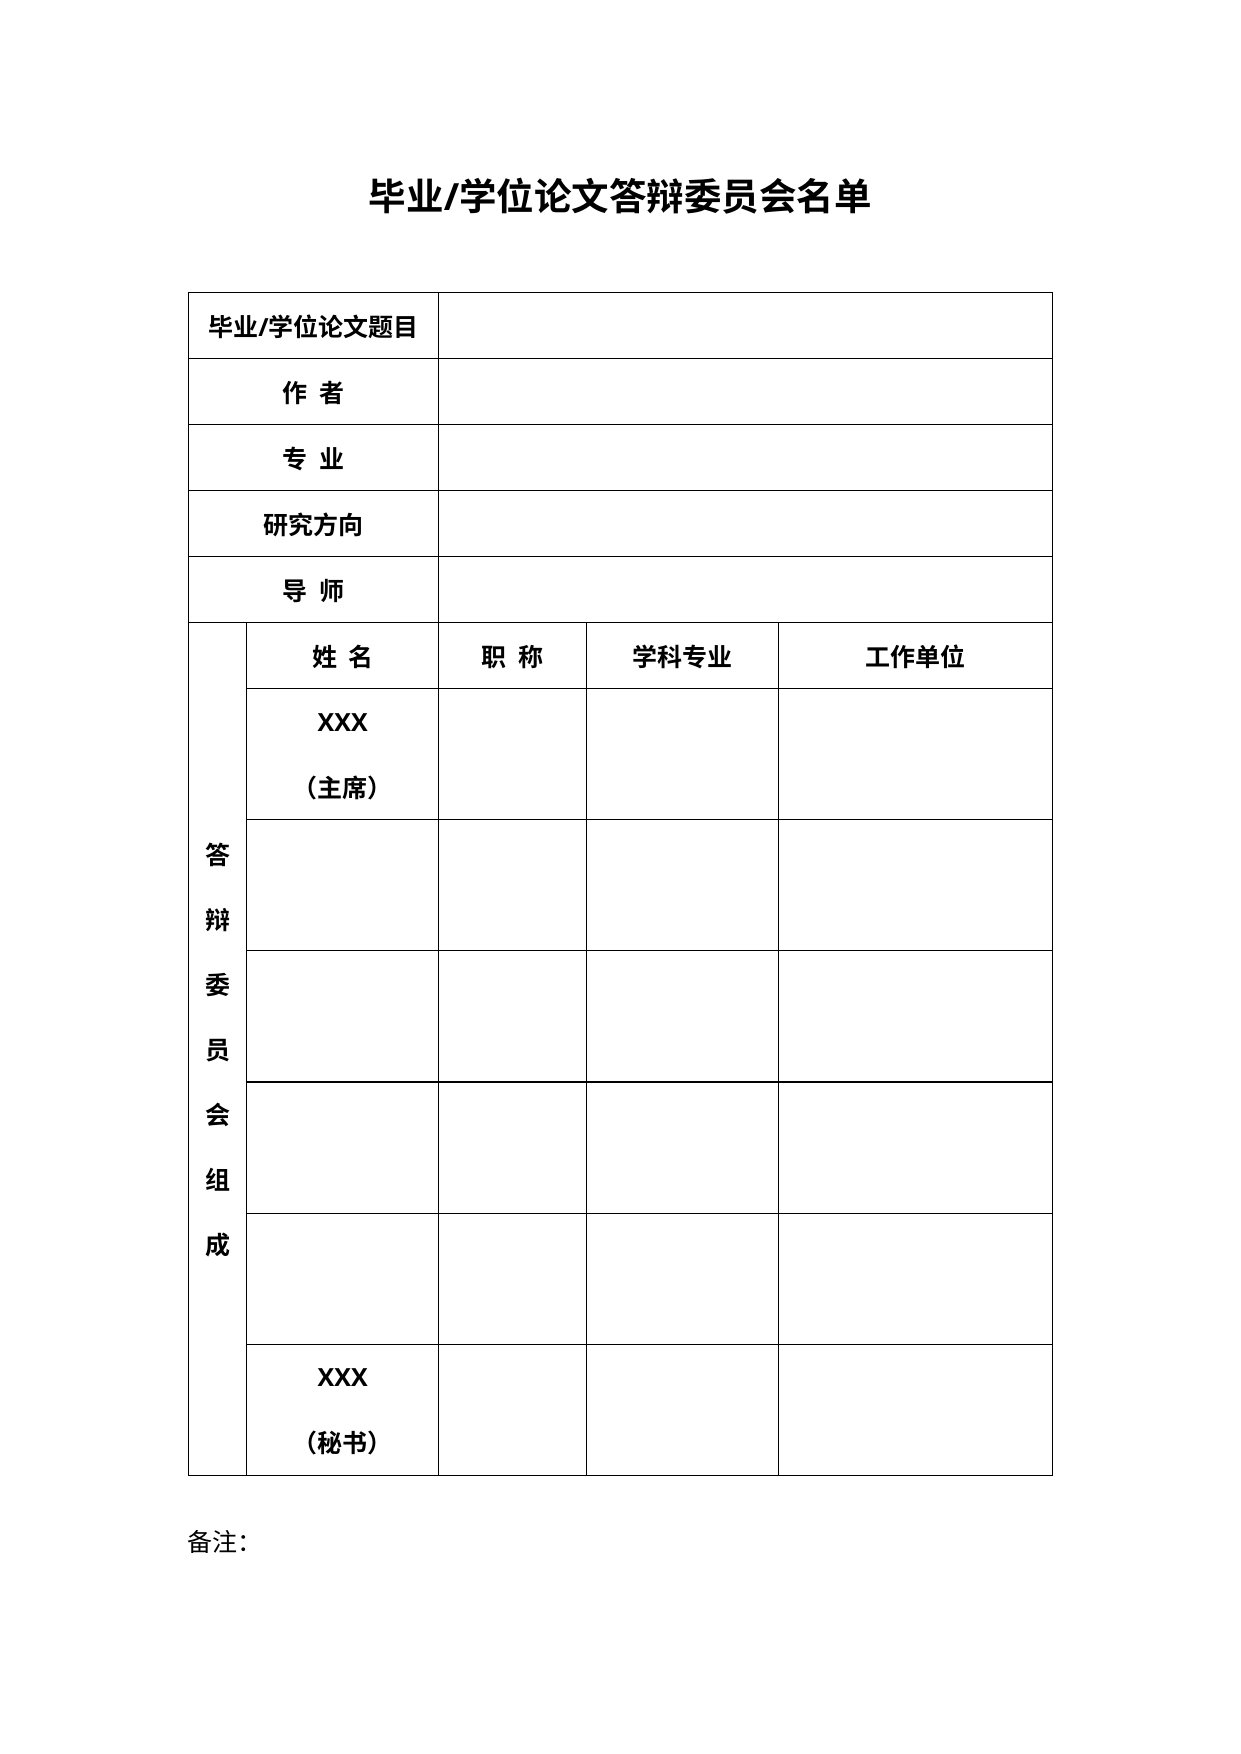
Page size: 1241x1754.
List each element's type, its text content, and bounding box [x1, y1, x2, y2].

table_cell [587, 1214, 778, 1343]
table_cell [779, 689, 1052, 819]
table_cell [247, 1214, 438, 1343]
table_cell 学科专业 [587, 623, 778, 688]
table_cell 作 者 [189, 359, 438, 424]
table_cell [587, 820, 778, 950]
table_cell [439, 557, 1052, 622]
table_cell [439, 689, 586, 819]
table_cell 职 称 [439, 623, 586, 688]
table_cell 姓 名 [247, 623, 438, 688]
table_cell [587, 1345, 778, 1474]
table_cell [439, 491, 1052, 556]
text 备注： [187, 1508, 1053, 1573]
table_cell 答 辩 委 员 会 组 成 [189, 623, 246, 1474]
table_cell [439, 359, 1052, 424]
table_cell XXX （主席） [247, 689, 438, 819]
text 毕业/学位论文答辩委员会名单 [187, 162, 1053, 227]
table_cell [439, 951, 586, 1081]
table_cell [439, 820, 586, 950]
table_header [439, 293, 1052, 358]
table_cell [587, 951, 778, 1081]
table_cell [587, 689, 778, 819]
table_cell [247, 1083, 438, 1212]
table_cell [779, 951, 1052, 1081]
table_cell [779, 1214, 1052, 1343]
table_cell [779, 820, 1052, 950]
table_cell XXX （秘书） [247, 1345, 438, 1474]
table_cell [439, 425, 1052, 490]
table_header 毕业/学位论文题目 [189, 293, 438, 358]
table_cell [247, 951, 438, 1081]
table_cell [439, 1345, 586, 1474]
table_cell 专 业 [189, 425, 438, 490]
table_cell [439, 1083, 586, 1212]
table_cell [779, 1083, 1052, 1212]
table_cell 导 师 [189, 557, 438, 622]
table_cell [587, 1083, 778, 1212]
table_cell [247, 820, 438, 950]
table_cell 研究方向 [189, 491, 438, 556]
table_cell [779, 1345, 1052, 1474]
table_cell 工作单位 [779, 623, 1052, 688]
table_cell [439, 1214, 586, 1343]
